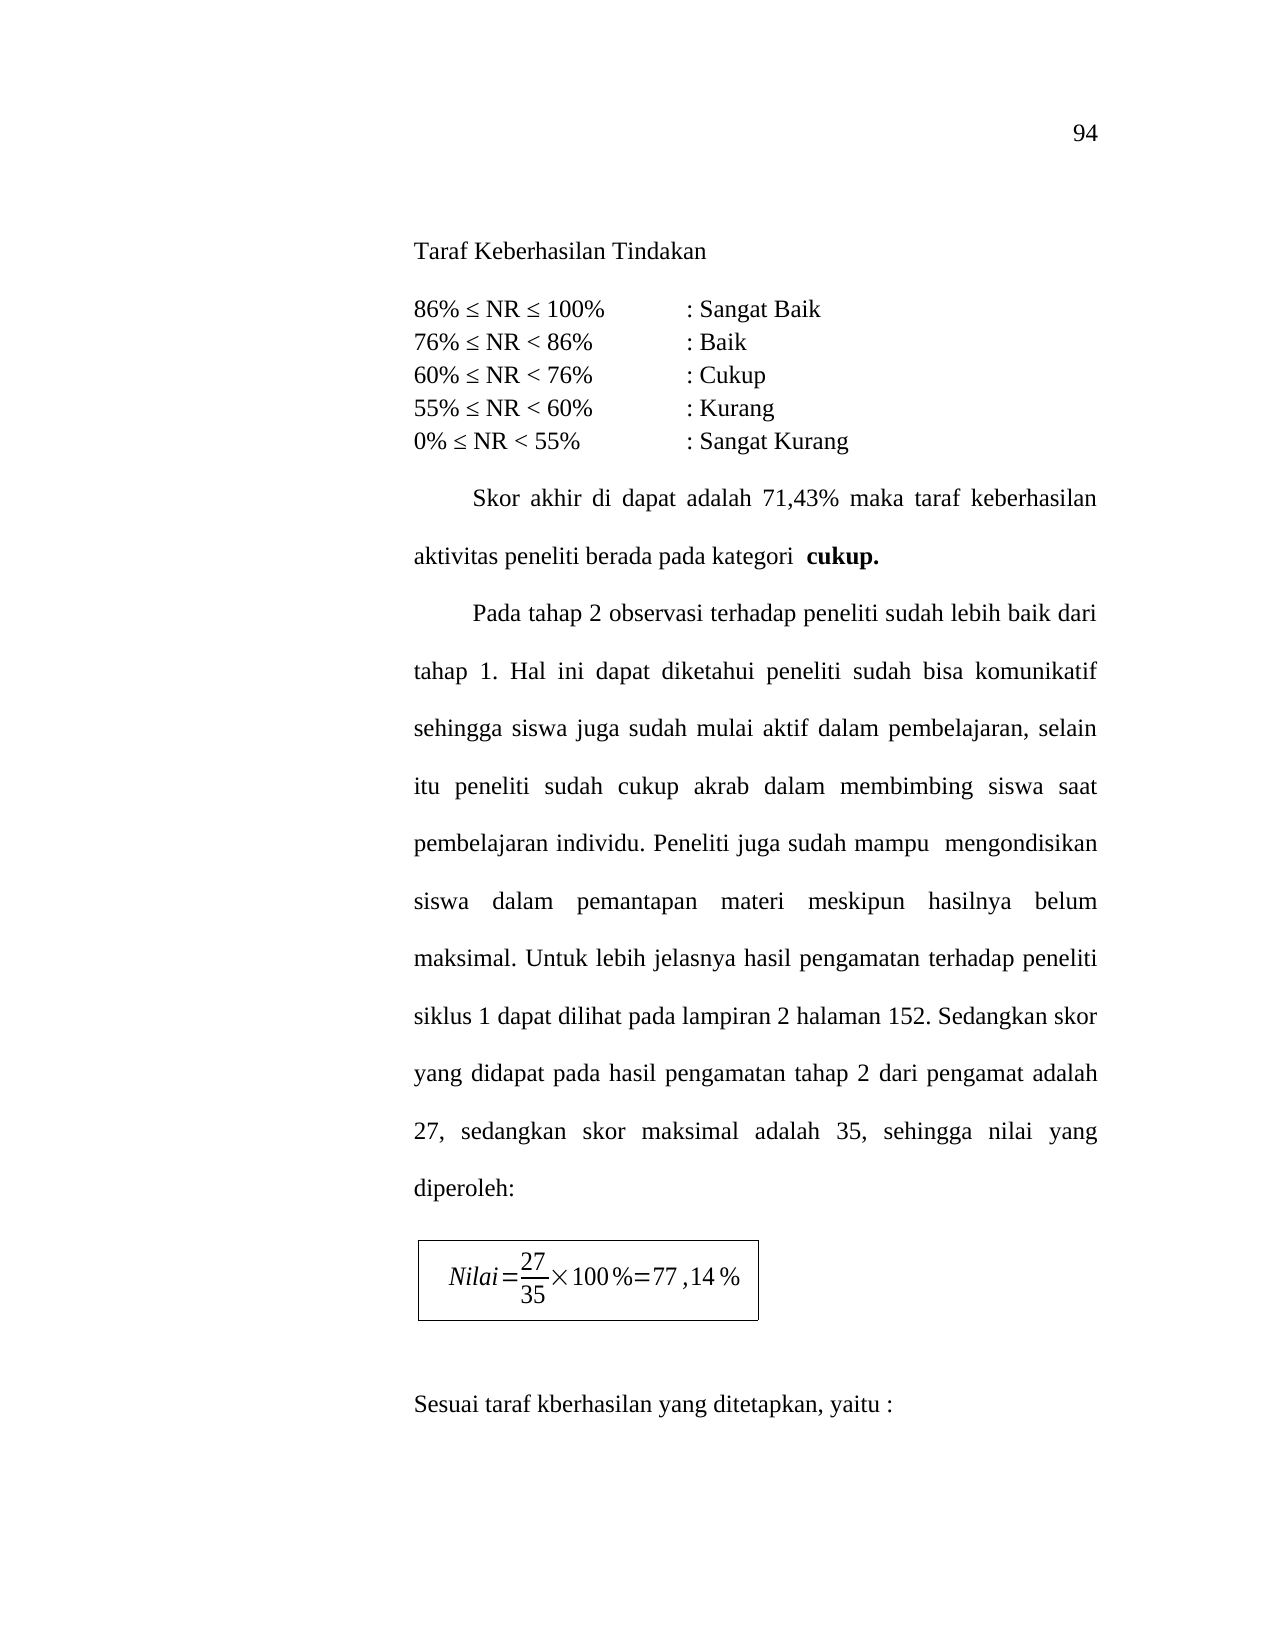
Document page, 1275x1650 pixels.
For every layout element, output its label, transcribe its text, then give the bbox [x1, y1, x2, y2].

text 60% ≤ NR < 76% : Cukup [413, 360, 1098, 388]
list Pada tahap 2 observasi terhadap peneliti sudah lebih baik dari tahap 1. Hal ini dapat diketahui peneliti sudah bisa komunikatif sehingga siswa juga sudah mulai aktif dalam pembelajaran, selain itu peneliti sudah cukup akrab dalam membimbing siswa saat pembelajaran individu. Peneliti juga sudah mampu mengondisikan siswa dalam pemantapan materi meskipun hasilnya belum maksimal. Untuk lebih jelasnya hasil pengamatan terhadap peneliti siklus 1 dapat dilihat pada lampiran 2 halaman 152. Sedangkan skor yang didapat pada hasil pengamatan tahap 2 dari pengamat adalah 27, sedangkan skor maksimal adalah 35, sehingga nilai yang diperoleh: [413, 598, 1098, 1202]
text 0% ≤ NR < 55% : Sangat Kurang [413, 426, 1098, 454]
list Skor akhir di dapat adalah 71,43% maka taraf keberhasilan aktivitas peneliti berada pada kategori cukup. [413, 483, 1098, 569]
text 86% ≤ NR ≤ 100% : Sangat Baik [413, 294, 1098, 322]
list Sesuai taraf kberhasilan yang ditetapkan, yaitu : [413, 1389, 1098, 1418]
list Taraf Keberhasilan Tindakan [413, 236, 1098, 265]
text 76% ≤ NR < 86% : Baik [413, 327, 1098, 356]
text 55% ≤ NR < 60% : Kurang [413, 393, 1098, 422]
